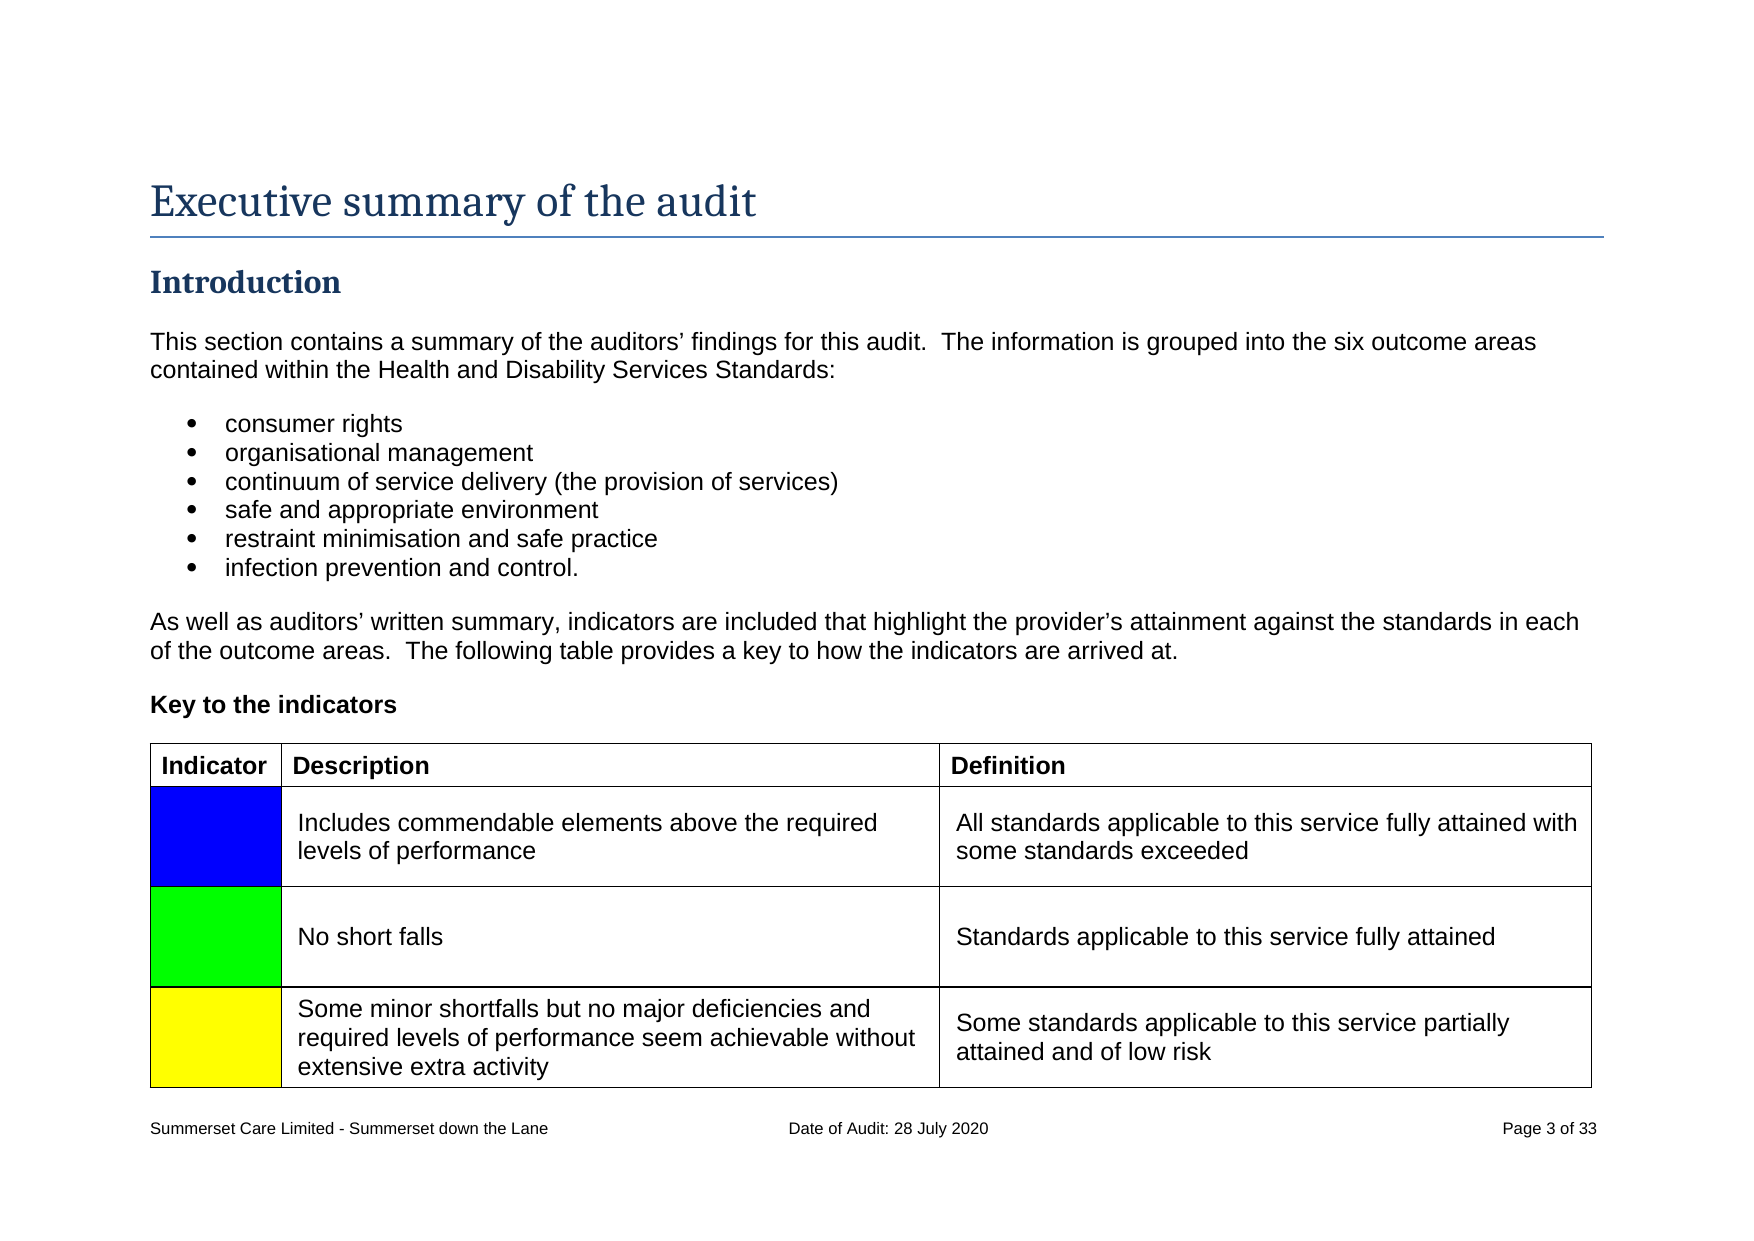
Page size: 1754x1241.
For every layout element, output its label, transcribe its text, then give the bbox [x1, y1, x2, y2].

table_cell Some standards applicable to this service partially attained and of low risk [940, 988, 1591, 1087]
table_cell Standards applicable to this service fully attained [940, 887, 1591, 986]
list infection prevention and control. [187, 553, 1604, 582]
list consumer rights [187, 409, 1604, 438]
text As well as auditors’ written summary, indicators are included that highlight the provider’s attainment against the standards in each of the outcome areas. The following table provides a key to how the indicators are arrived at. [150, 607, 1604, 664]
table_cell Some minor shortfalls but no major deficiencies and required levels of performance seem achievable without extensive extra activity [282, 988, 939, 1087]
subtitle Introduction [150, 263, 1604, 301]
list restraint minimisation and safe practice [187, 524, 1604, 553]
table_cell [151, 787, 281, 886]
subtitle Executive summary of the audit [150, 175, 1604, 236]
table_cell Includes commendable elements above the required levels of performance [282, 787, 939, 886]
list safe and appropriate environment [187, 496, 1604, 524]
text Key to the indicators [150, 689, 1604, 718]
table_header Description [282, 744, 939, 786]
table_header Indicator [151, 744, 281, 786]
table_cell No short falls [282, 887, 939, 986]
table_cell [151, 887, 281, 986]
table_cell All standards applicable to this service fully attained with some standards exceeded [940, 787, 1591, 886]
list organisational management [187, 438, 1604, 467]
text This section contains a summary of the auditors’ findings for this audit. The information is grouped into the six outcome areas contained within the Health and Disability Services Standards: [150, 326, 1604, 384]
table_cell [151, 988, 281, 1087]
list continuum of service delivery (the provision of services) [187, 467, 1604, 496]
table_header Definition [940, 744, 1591, 786]
